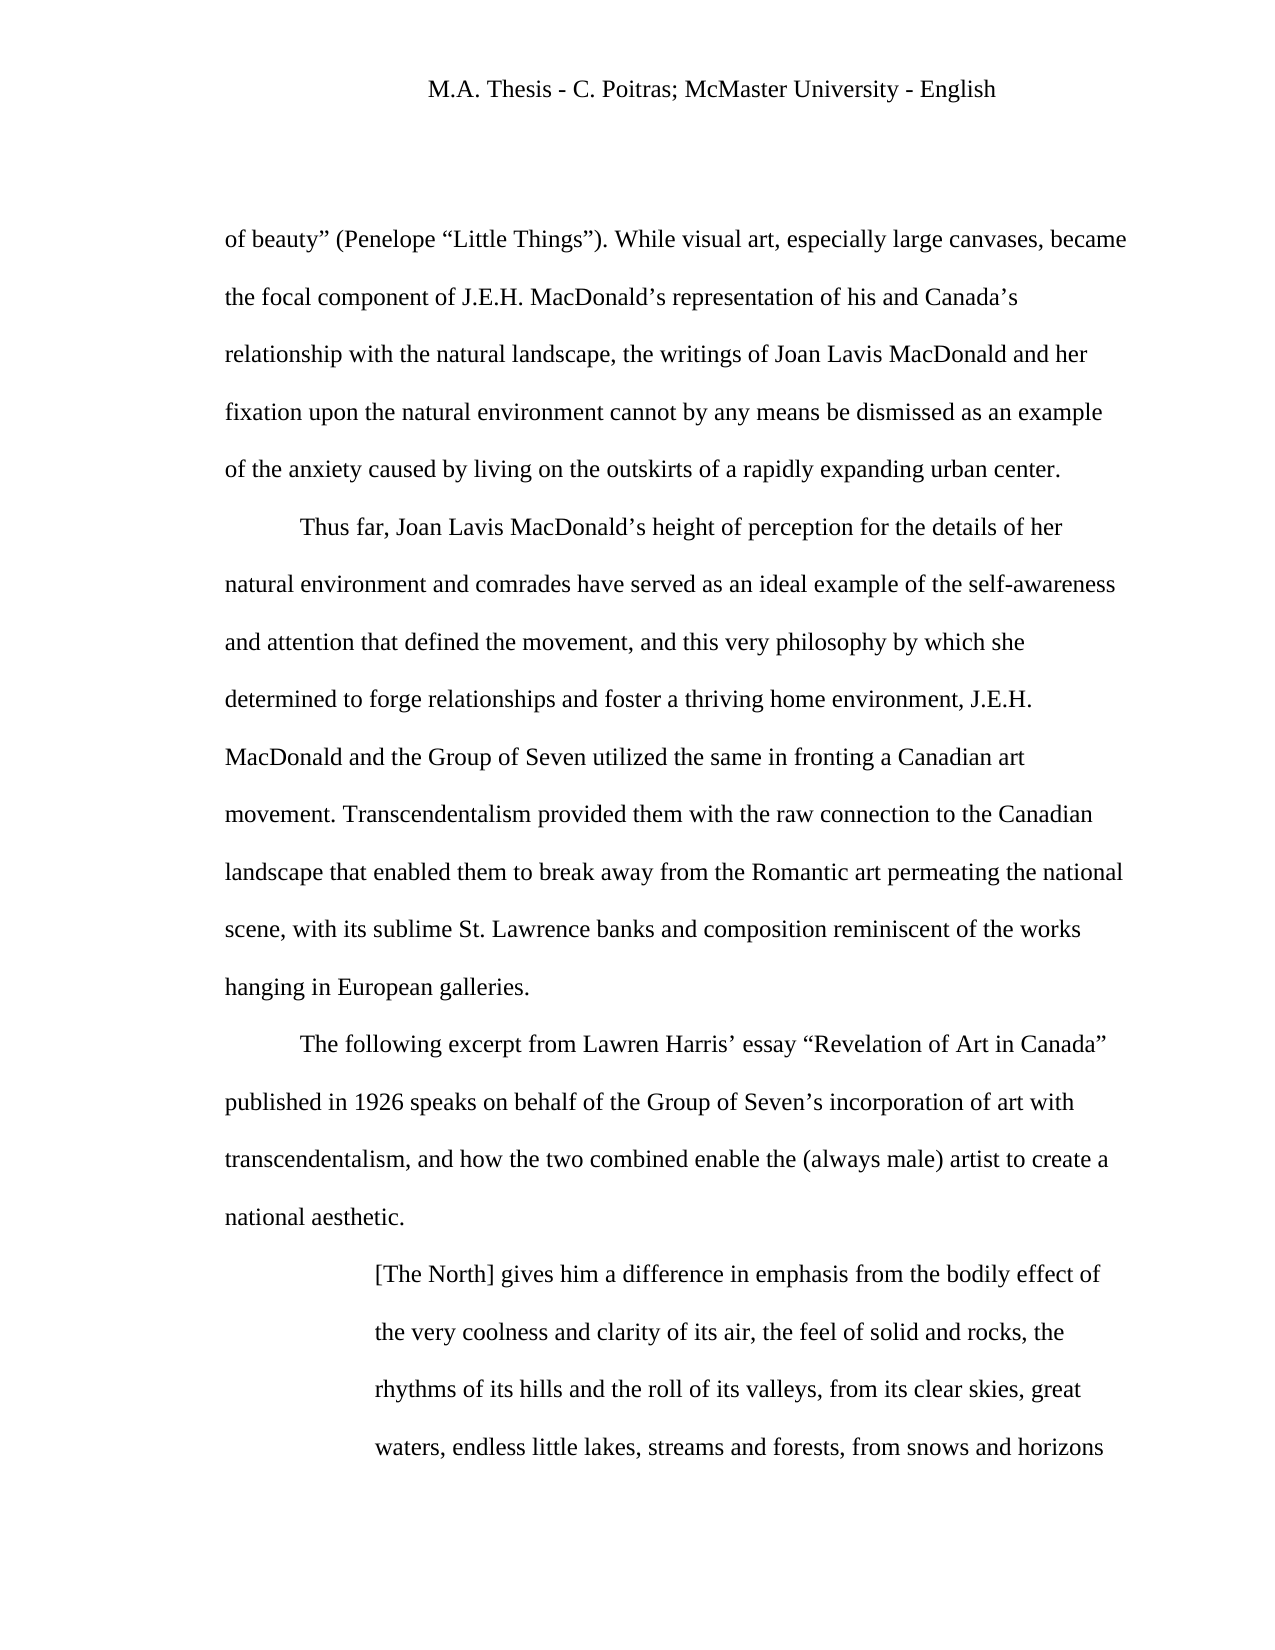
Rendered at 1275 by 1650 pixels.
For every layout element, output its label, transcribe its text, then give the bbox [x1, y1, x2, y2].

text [224, 224, 1127, 483]
text The following excerpt from Lawren Harris’ essay “Revelation of Art in Canada” published in 1926 speaks on behalf of the Group of Seven’s incorporation of art with transcendentalism, and how the two combined enable the (always male) artist to create a national aesthetic. [224, 1029, 1127, 1231]
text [374, 1259, 1127, 1461]
text Thus far, Joan Lavis MacDonald’s height of perception for the details of her natural environment and comrades have served as an ideal example of the self-awareness and attention that defined the movement, and this very philosophy by which she determined to forge relationships and foster a thriving home environment, J.E.H. MacDonald and the Group of Seven utilized the same in fronting a Canadian art movement. Transcendentalism provided them with the raw connection to the Canadian landscape that enabled them to break away from the Romantic art permeating the national scene, with its sublime St. Lawrence banks and composition reminiscent of the works hanging in European galleries. [224, 512, 1127, 1001]
